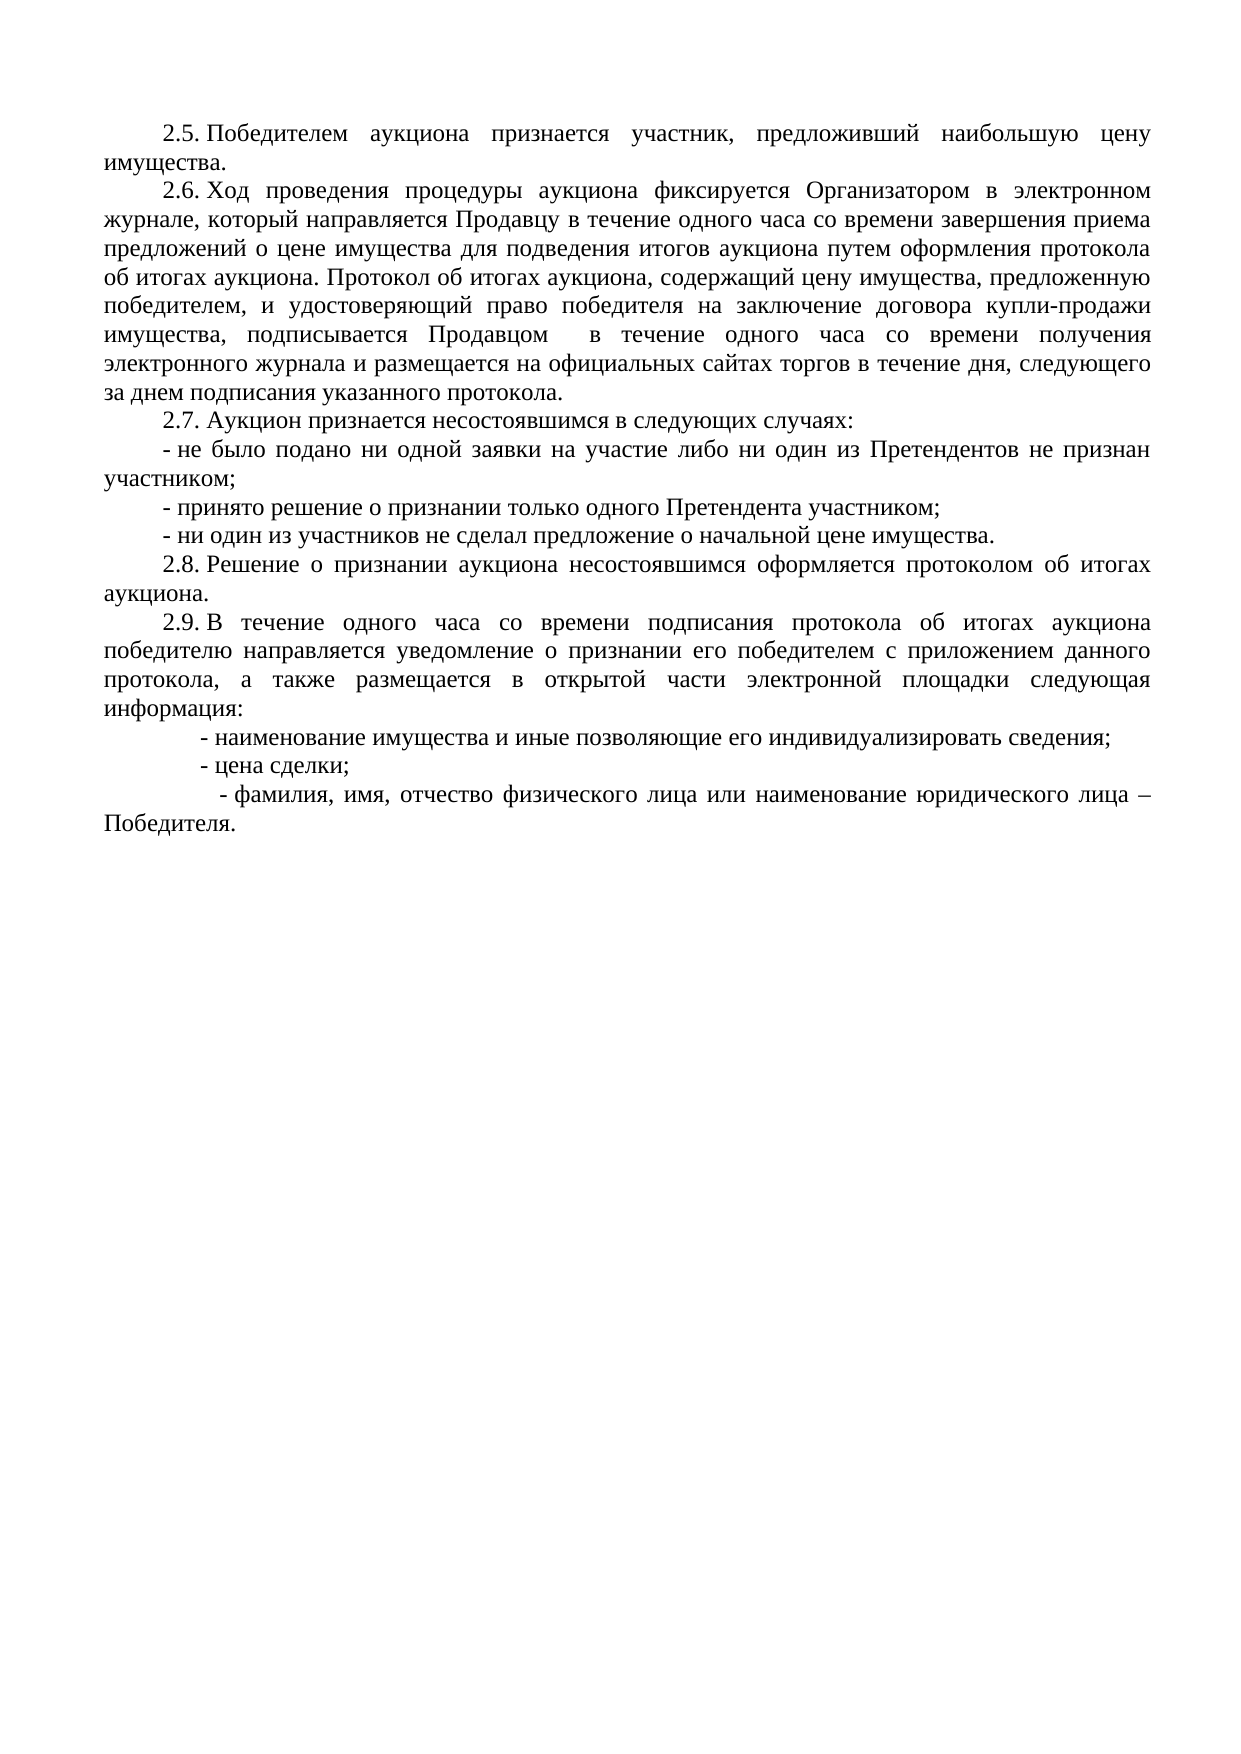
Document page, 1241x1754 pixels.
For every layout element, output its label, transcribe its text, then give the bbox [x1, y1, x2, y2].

text 2.7. Аукцион признается несостоявшимся в следующих случаях: [103, 406, 1152, 434]
text 2.8. Решение о признании аукциона несостоявшимся оформляется протоколом об итогах аукциона. [103, 549, 1152, 607]
text - не было подано ни одной заявки на участие либо ни один из Претендентов не признан участником; [103, 434, 1152, 492]
text 2.6. Ход проведения процедуры аукциона фиксируется Организатором в электронном журнале, который направляется Продавцу в течение одного часа со времени завершения приема предложений о цене имущества для подведения итогов аукциона путем оформления протокола об итогах аукциона. Протокол об итогах аукциона, содержащий цену имущества, предложенную победителем, и удостоверяющий право победителя на заключение договора купли-продажи имущества, подписывается Продавцом в течение одного часа со времени получения электронного журнала и размещается на официальных сайтах торгов в течение дня, следующего за днем подписания указанного протокола. [103, 176, 1152, 406]
text - наименование имущества и иные позволяющие его индивидуализировать сведения; [103, 722, 1152, 751]
text - принято решение о признании только одного Претендента участником; [103, 492, 1152, 521]
text - цена сделки; [103, 751, 1152, 779]
text - фамилия, имя, отчество физического лица или наименование юридического лица – Победителя. [103, 779, 1152, 837]
text - ни один из участников не сделал предложение о начальной цене имущества. [103, 521, 1152, 549]
text 2.5. Победителем аукциона признается участник, предложивший наибольшую цену имущества. [103, 118, 1152, 176]
text 2.9. В течение одного часа со времени подписания протокола об итогах аукциона победителю направляется уведомление о признании его победителем с приложением данного протокола, а также размещается в открытой части электронной площадки следующая информация: [103, 607, 1152, 722]
